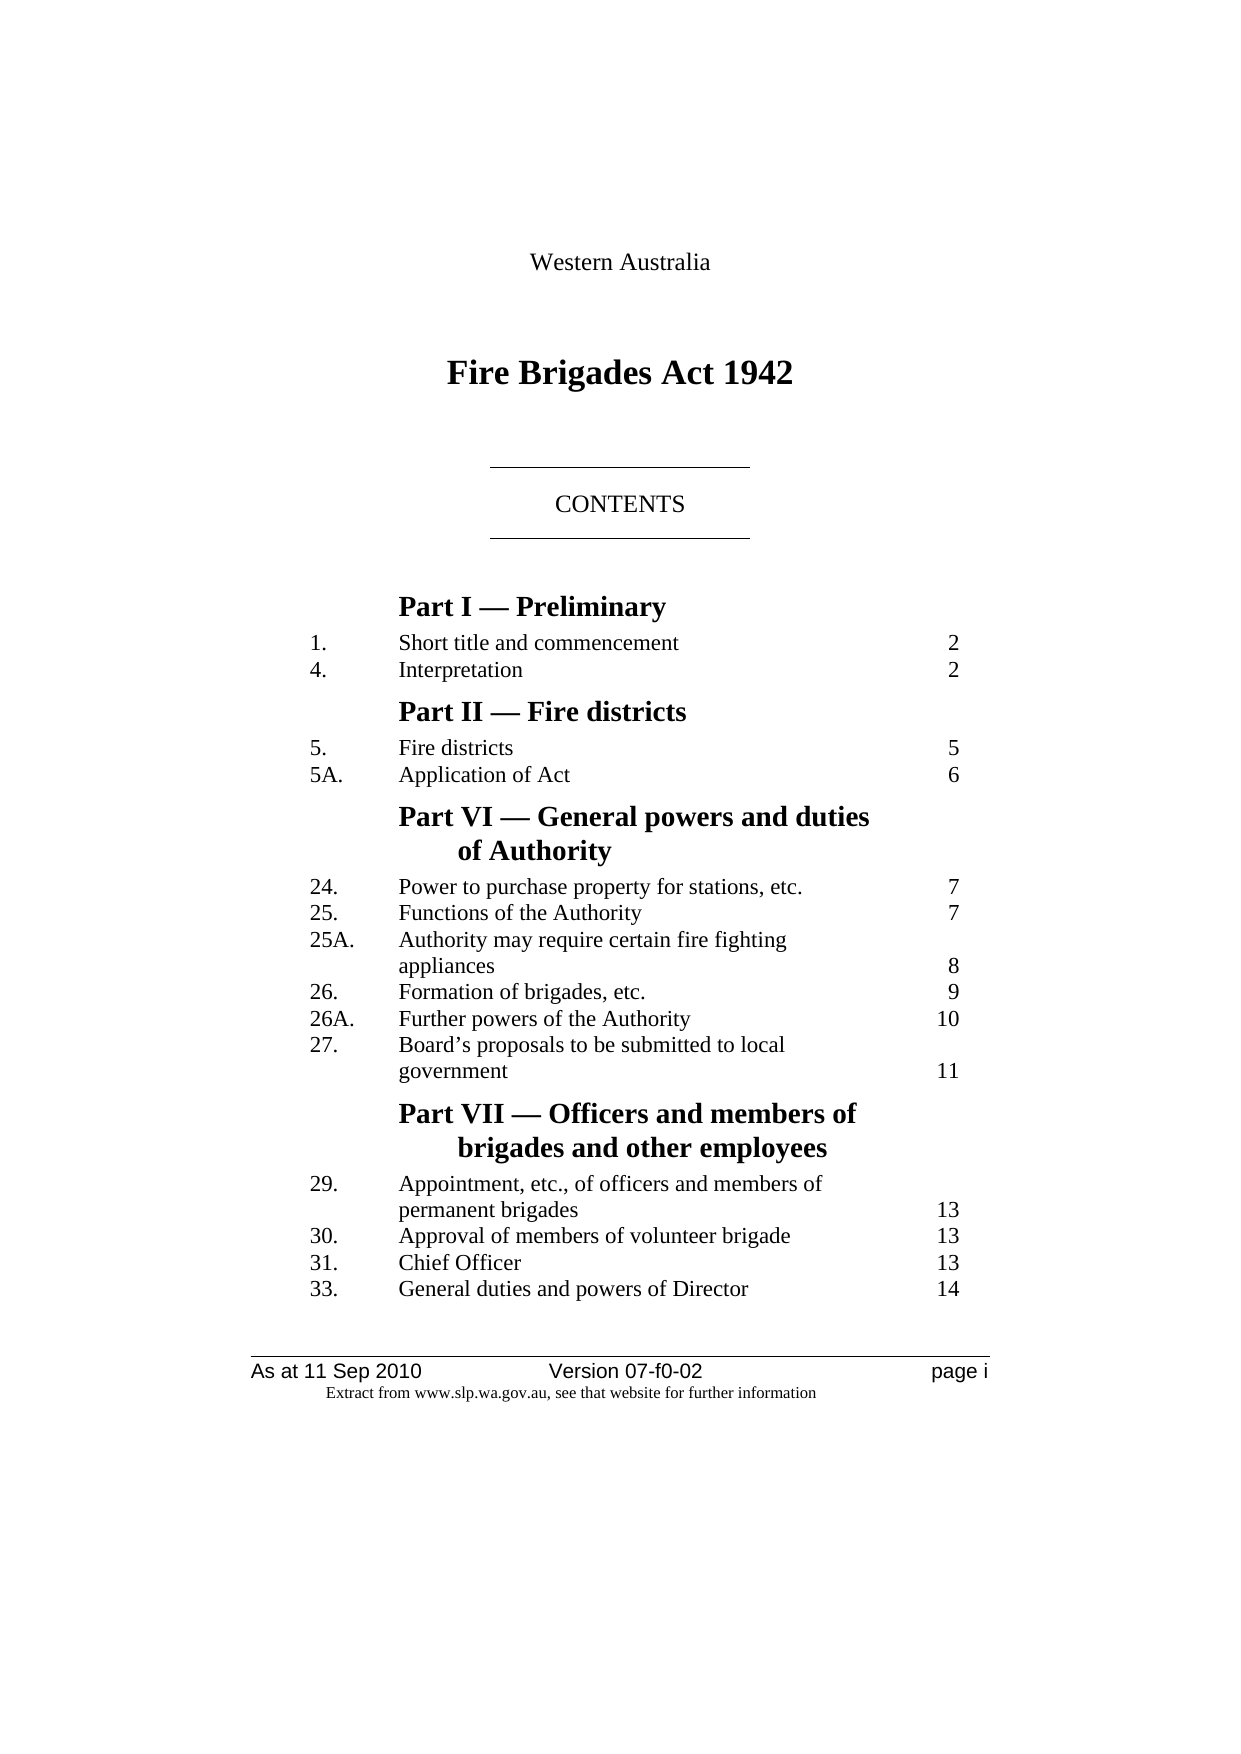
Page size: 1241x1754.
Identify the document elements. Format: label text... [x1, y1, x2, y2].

text 25A. Authority may require certain fire fighting appliances 8 [309, 926, 872, 978]
text Fire Brigades Act 1942 [251, 351, 990, 392]
text -Part I — Preliminary [398, 589, 872, 623]
text Part II — Fire districts [398, 694, 872, 728]
text 24. Power to purchase property for stations, etc. 7 [309, 873, 872, 899]
text Part VII — Officers and members of brigades and other employees [398, 1096, 872, 1163]
text 30. Approval of members of volunteer brigade 13 [309, 1222, 872, 1249]
text 25. Functions of the Authority 7 [309, 899, 872, 926]
text 5A. Application of Act 6 [309, 761, 872, 787]
text 5. Fire districts 5 [309, 734, 872, 761]
text CONTENTS [490, 468, 750, 538]
text 29. Appointment, etc., of officers and members of permanent brigades 13 [309, 1169, 872, 1222]
text 26A. Further powers of the Authority 10 [309, 1005, 872, 1031]
text Part VI — General powers and duties of Authority [398, 799, 872, 867]
text 4. Interpretation 2 [309, 656, 872, 682]
text 26. Formation of brigades, etc. 9 [309, 978, 872, 1005]
text 31. Chief Officer 13 [309, 1249, 872, 1275]
text Western Australia [251, 247, 990, 276]
text 27. Board’s proposals to be submitted to local government 11 [309, 1031, 872, 1084]
text 1. Short title and commencement 2 [309, 629, 872, 656]
text 33. General duties and powers of Director 14 [309, 1275, 872, 1301]
